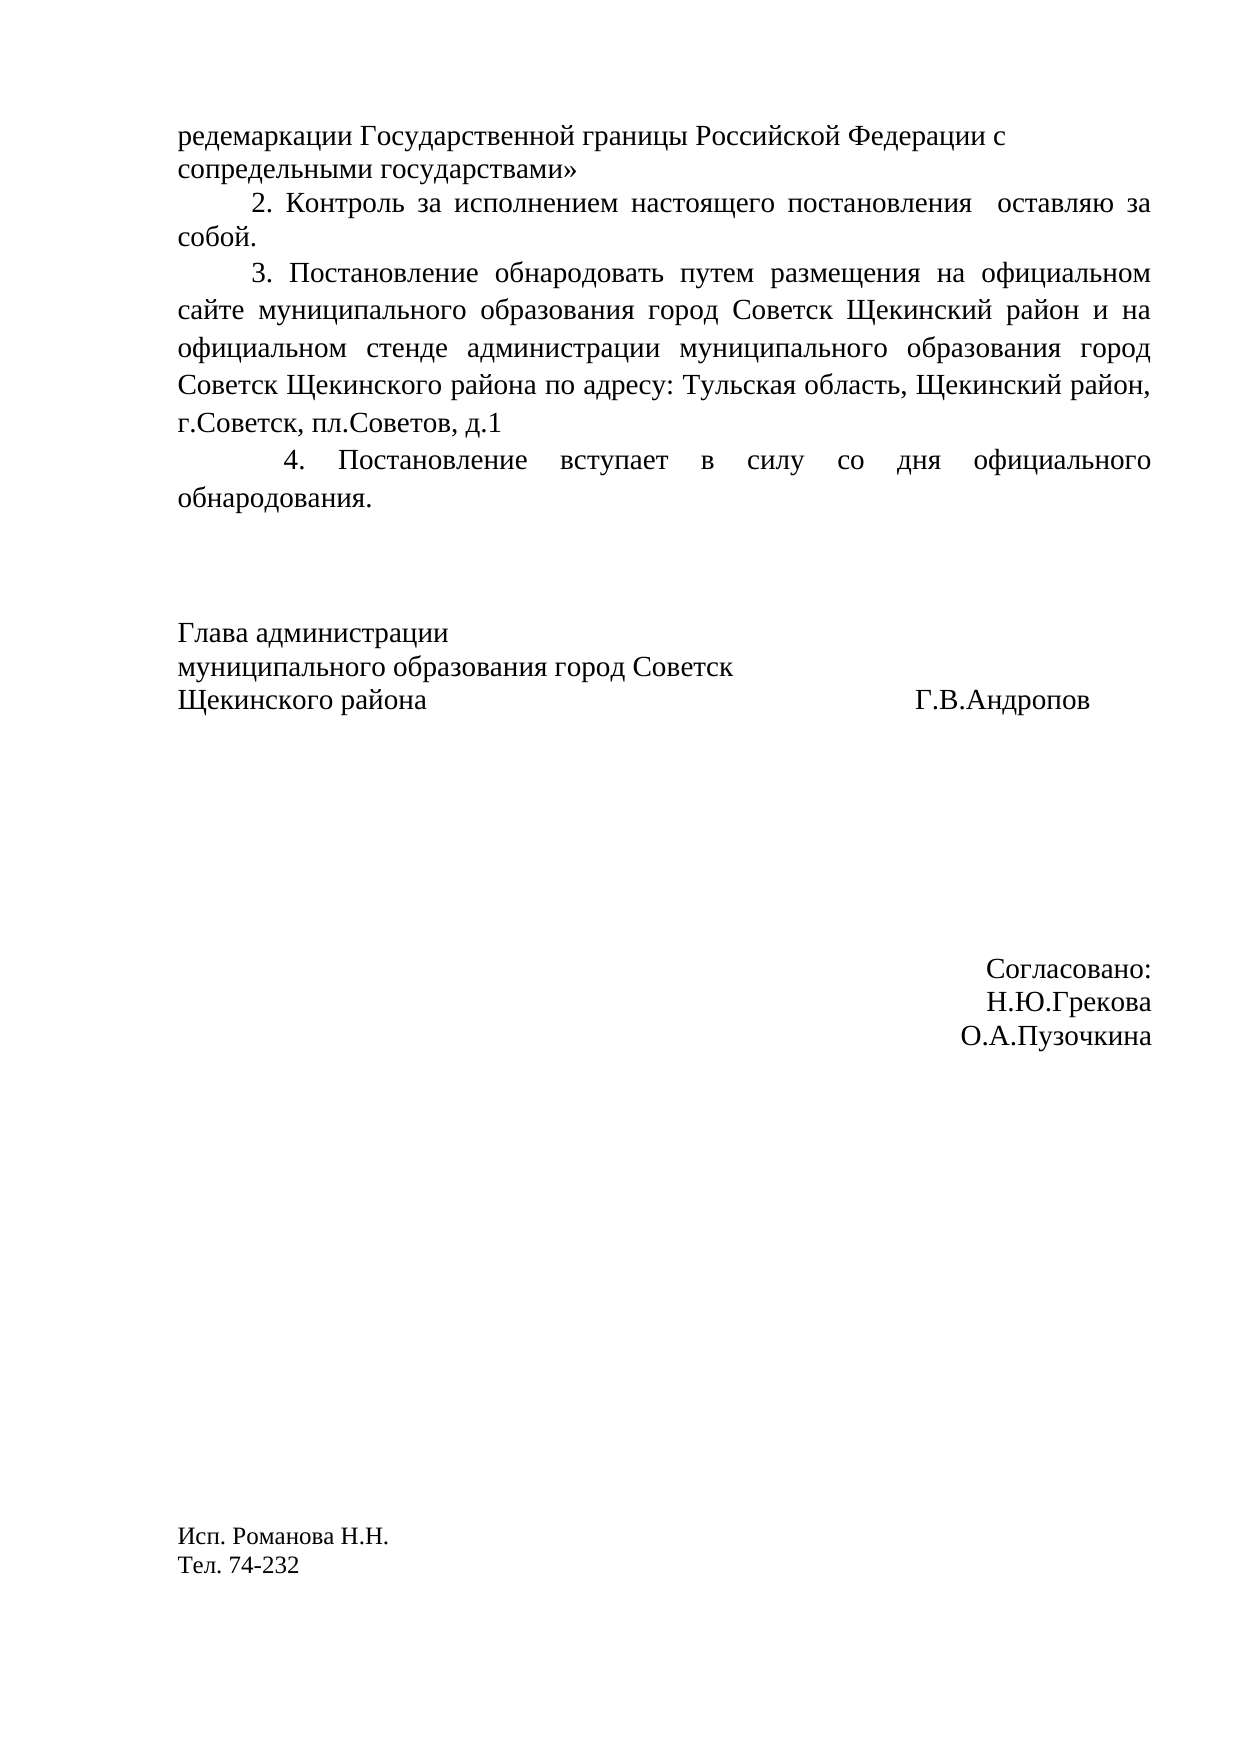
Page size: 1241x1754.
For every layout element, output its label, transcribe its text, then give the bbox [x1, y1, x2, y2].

text 3. Постановление обнародовать путем размещения на официальном сайте муниципального образования город Советск Щекинский район и на официальном стенде администрации муниципального образования город Советск Щекинского района по адресу: Тульская область, Щекинский район, г.Советск, пл.Советов, д.1 [177, 252, 1152, 440]
text Исп. Романова Н.Н. [177, 1521, 1152, 1550]
text Щекинского района Г.В.Андропов [177, 682, 1152, 716]
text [177, 118, 1152, 185]
text Согласовано: [177, 951, 1152, 984]
text О.А.Пузочкина [177, 1018, 1152, 1051]
text Глава администрации [177, 615, 1152, 649]
text муниципального образования город Советск [177, 649, 1152, 682]
text 2. Контроль за исполнением настоящего постановления оставляю за собой. [177, 185, 1152, 252]
text 4. Постановление вступает в силу со дня официального обнародования. [177, 440, 1152, 515]
text Тел. 74-232 [177, 1550, 1152, 1578]
text Н.Ю.Грекова [177, 984, 1152, 1018]
